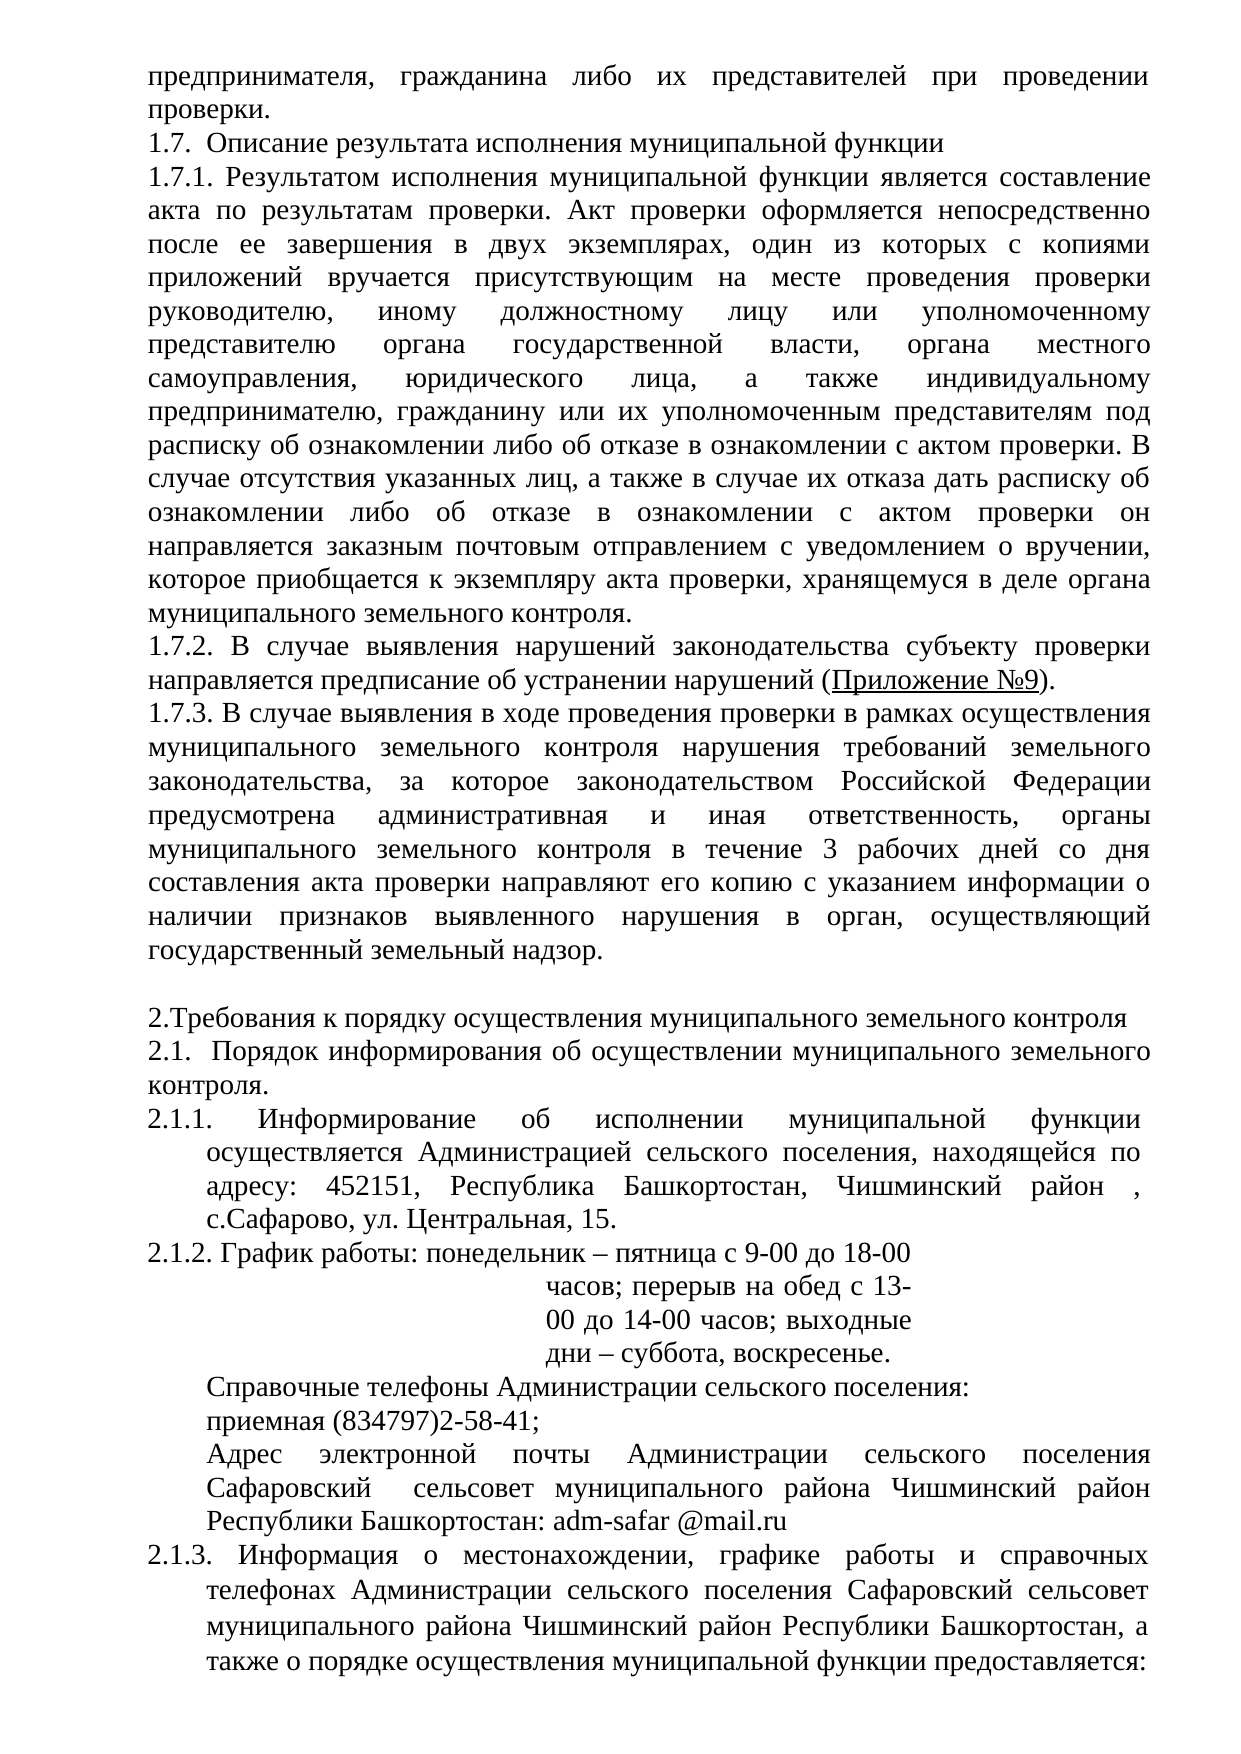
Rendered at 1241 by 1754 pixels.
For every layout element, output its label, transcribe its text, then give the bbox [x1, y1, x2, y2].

text 1.7.1. Результатом исполнения муниципальной функции является составление акта по результатам проверки. Акт проверки оформляется непосредственно после ее завершения в двух экземплярах, один из которых с копиями приложений вручается присутствующим на месте проведения проверки руководителю, иному должностному лицу или уполномоченному представителю органа государственной власти, органа местного самоуправления, юридического лица, а также индивидуальному предпринимателю, гражданину или их уполномоченным представителям под расписку об ознакомлении либо об отказе в ознакомлении с актом проверки. В случае отсутствия указанных лиц, а также в случае их отказа дать расписку об ознакомлении либо об отказе в ознакомлении с актом проверки он направляется заказным почтовым отправлением с уведомлением о вручении, которое приобщается к экземпляру акта проверки, хранящемуся в деле органа муниципального земельного контроля. [148, 159, 1152, 628]
text 2.1.3. Информация о местонахождении, графике работы и справочных телефонах Администрации сельского поселения Сафаровский сельсовет муниципального района Чишминский район Республики Башкортостан, а также о порядке осуществления муниципальной функции предоставляется: [147, 1537, 1149, 1677]
text 2.Требования к порядку осуществления муниципального земельного контроля [148, 1000, 1152, 1033]
text 2.1. Порядок информирования об осуществлении муниципального земельного контроля. [148, 1033, 1152, 1100]
text 1.7. Описание результата исполнения муниципальной функции [148, 125, 1152, 159]
text Справочные телефоны Администрации сельского поселения: [206, 1369, 1152, 1403]
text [148, 59, 1149, 125]
text приемная (834797)2-58-41; [206, 1403, 1152, 1436]
text Адрес электронной почты Администрации сельского поселения Сафаровский сельсовет муниципального района Чишминский район Республики Башкортостан: adm-safar @mail.ru [206, 1436, 1152, 1537]
text 1.7.2. В случае выявления нарушений законодательства субъекту проверки направляется предписание об устранении нарушений (Приложение №9). [148, 628, 1152, 695]
text 2.1.1. Информирование об исполнении муниципальной функции осуществляется Администрацией сельского поселения, находящейся по адресу: 452151, Республика Башкортостан, Чишминский район , с.Сафарово, ул. Центральная, 15. [147, 1101, 1141, 1235]
text 2.1.2. График работы: понедельник – пятница с 9-00 до 18-00 часов; перерыв на обед с 13-00 до 14-00 часов; выходные дни – суббота, воскресенье. [147, 1235, 912, 1369]
text 1.7.3. В случае выявления в ходе проведения проверки в рамках осуществления муниципального земельного контроля нарушения требований земельного законодательства, за которое законодательством Российской Федерации предусмотрена административная и иная ответственность, органы муниципального земельного контроля в течение 3 рабочих дней со дня составления акта проверки направляют его копию с указанием информации о наличии признаков выявленного нарушения в орган, осуществляющий государственный земельный надзор. [148, 695, 1152, 966]
